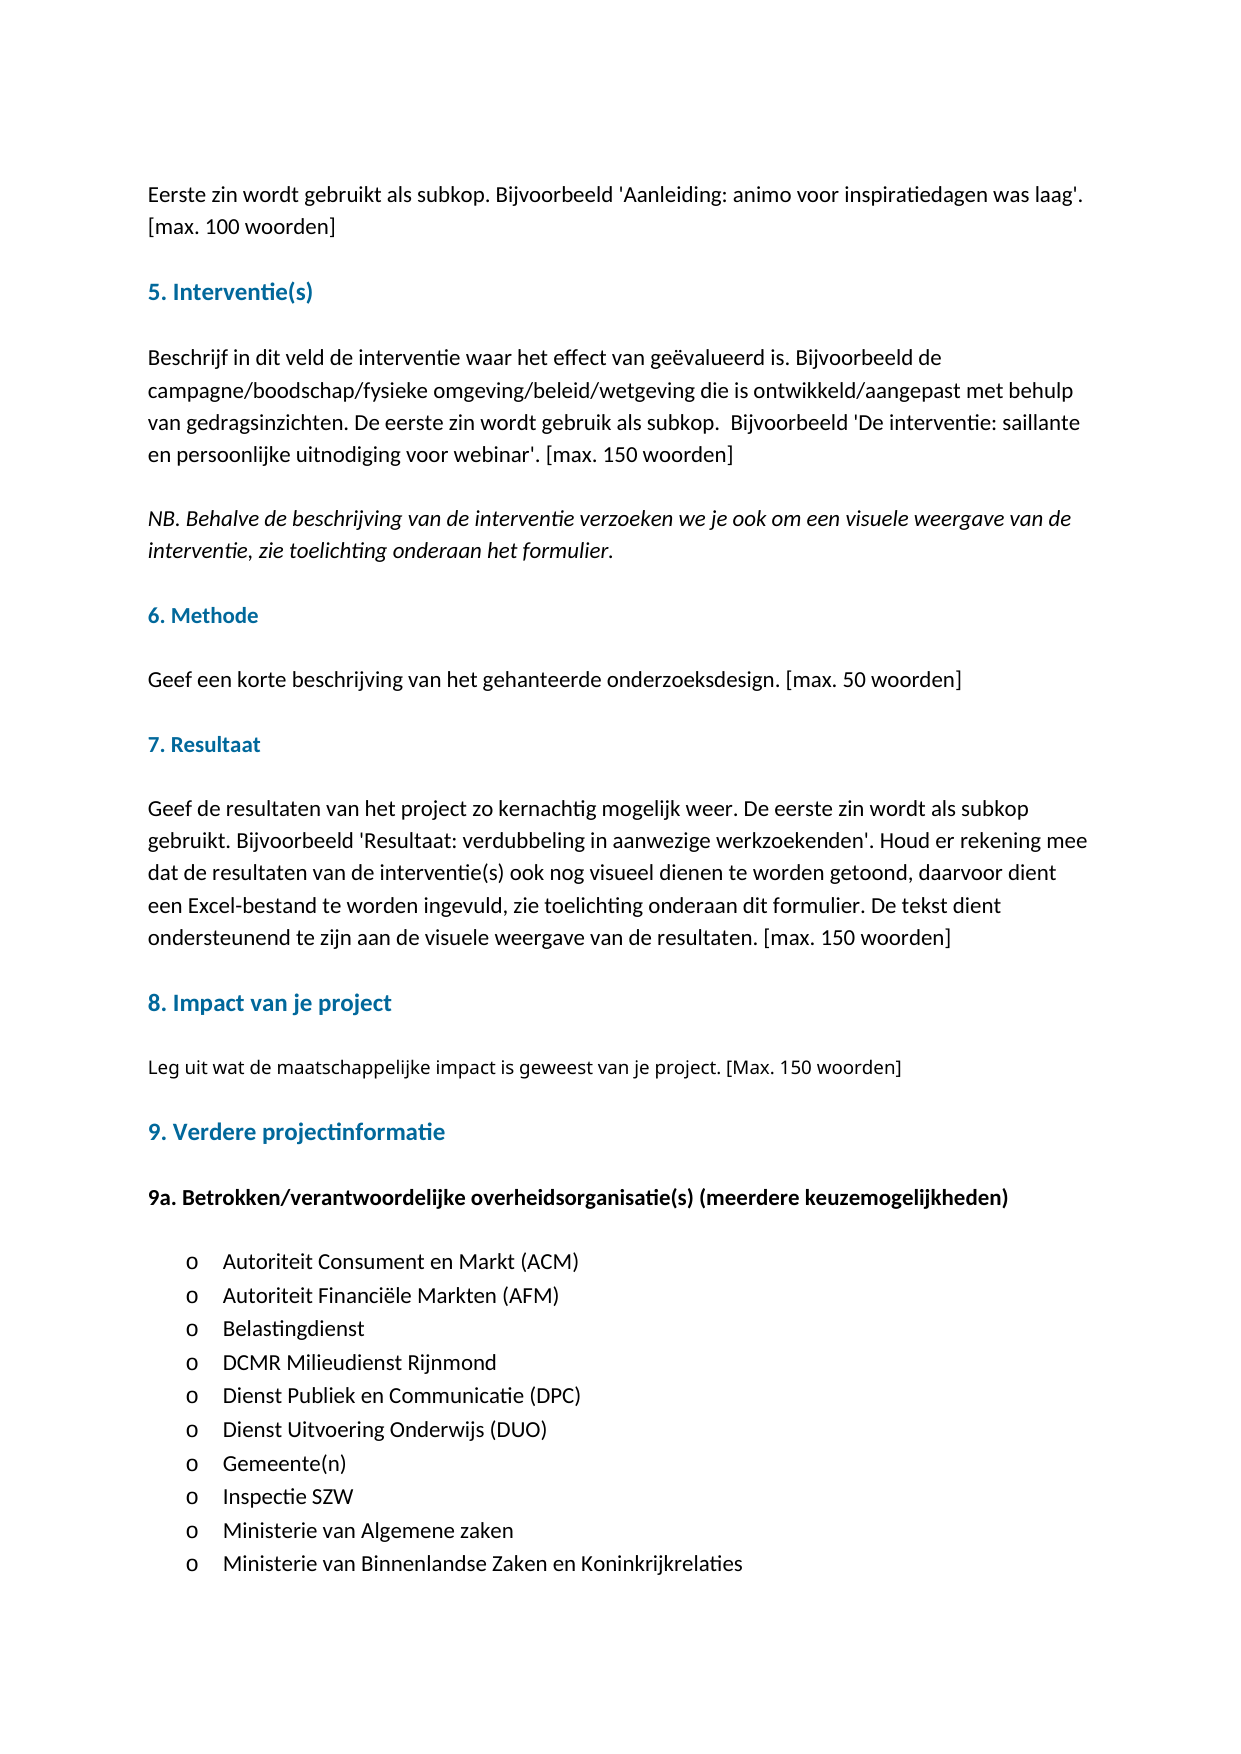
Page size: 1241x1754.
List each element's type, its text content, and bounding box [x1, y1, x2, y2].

list Gemeente(n) [185, 1449, 1093, 1478]
list DCMR Milieudienst Rijnmond [185, 1348, 1093, 1377]
text Geef de resultaten van het project zo kernachtig mogelijk weer. De eerste zin wordt als subkop gebruikt. Bijvoorbeeld 'Resultaat: verdubbeling in aanwezige werkzoekenden'. Houd er rekening mee dat de resultaten van de interventie(s) ook nog visueel dienen te worden getoond, daarvoor dient een Excel-bestand te worden ingevuld, zie toelichting onderaan dit formulier. De tekst dient ondersteunend te zijn aan de visuele weergave van de resultaten. [max. 150 woorden] [148, 794, 1093, 951]
text Eerste zin wordt gebruikt als subkop. Bijvoorbeeld 'Aanleiding: animo voor inspiratiedagen was laag'. [max. 100 woorden] [148, 180, 1093, 240]
text 7. Resultaat [148, 730, 1093, 758]
list Dienst Uitvoering Onderwijs (DUO) [185, 1415, 1093, 1444]
list Ministerie van Algemene zaken [185, 1516, 1093, 1545]
text Geef een korte beschrijving van het gehanteerde onderzoeksdesign. [max. 50 woorden] [148, 665, 1093, 693]
text Beschrijf in dit veld de interventie waar het effect van geëvalueerd is. Bijvoorbeeld de campagne/boodschap/fysieke omgeving/beleid/wetgeving die is ontwikkeld/aangepast met behulp van gedragsinzichten. De eerste zin wordt gebruik als subkop. Bijvoorbeeld 'De interventie: saillante en persoonlijke uitnodiging voor webinar'. [max. 150 woorden] [148, 343, 1093, 468]
text 5. Interventie(s) [148, 276, 1093, 307]
list Leg uit wat de maatschappelijke impact is geweest van je project. [Max. 150 woorden] [148, 1054, 1093, 1080]
list Autoriteit Consument en Markt (ACM) [185, 1247, 1093, 1277]
list Ministerie van Binnenlandse Zaken en Koninkrijkrelaties [185, 1549, 1093, 1578]
text 6. Methode [148, 601, 1093, 629]
text NB. Behalve de beschrijving van de interventie verzoeken we je ook om een visuele weergave van de interventie, zie toelichting onderaan het formulier. [148, 504, 1093, 565]
list Dienst Publiek en Communicatie (DPC) [185, 1382, 1093, 1411]
text 9a. Betrokken/verantwoordelijke overheidsorganisatie(s) (meerdere keuzemogelijkheden) [148, 1183, 1093, 1211]
text 8. Impact van je project [148, 987, 1093, 1018]
list Belastingdienst [185, 1314, 1093, 1344]
list 9. Verdere projectinformatie [148, 1116, 1093, 1146]
list Autoriteit Financiële Markten (AFM) [185, 1281, 1093, 1310]
list Inspectie SZW [185, 1482, 1093, 1511]
